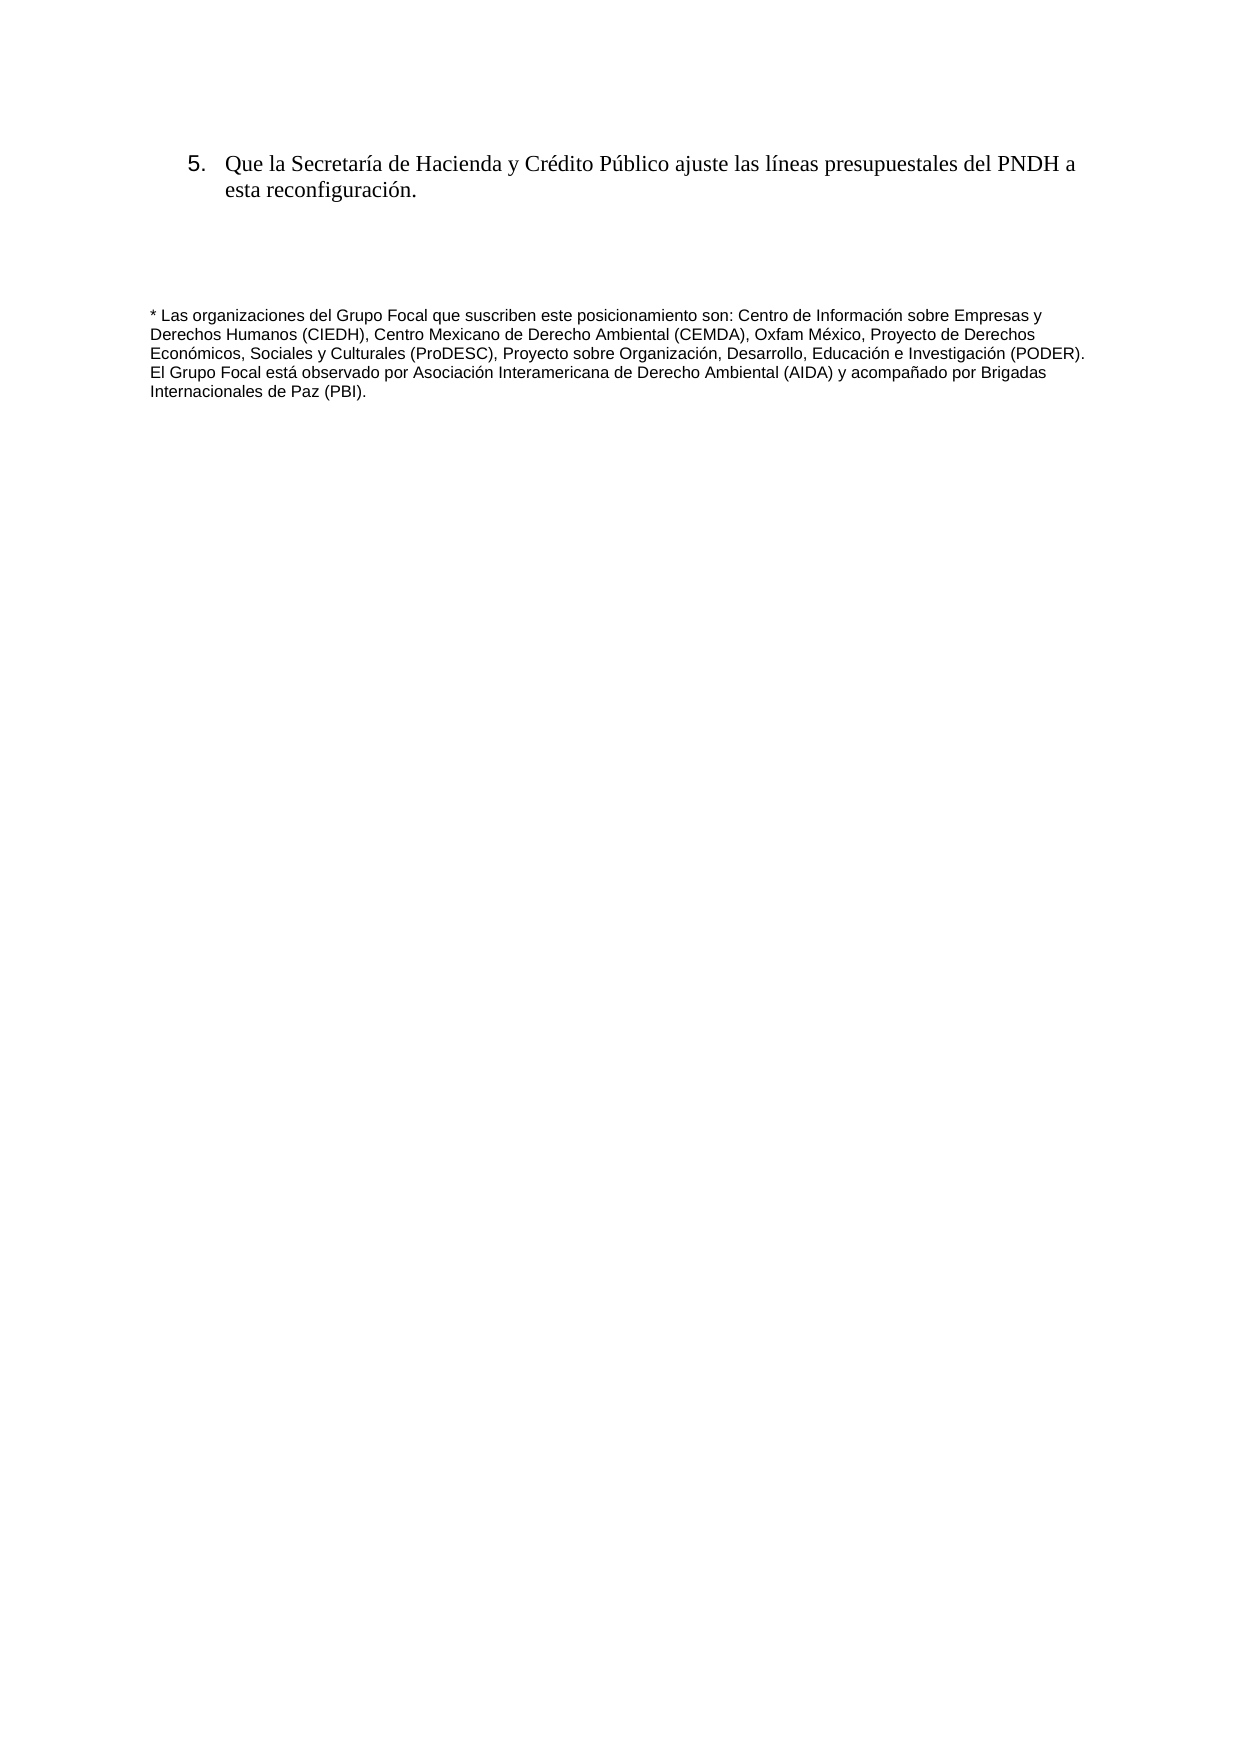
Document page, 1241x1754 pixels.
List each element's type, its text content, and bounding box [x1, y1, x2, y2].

text * Las organizaciones del Grupo Focal que suscriben este posicionamiento son: Centro de Información sobre Empresas y Derechos Humanos (CIEDH), Centro Mexicano de Derecho Ambiental (CEMDA), Oxfam México, Proyecto de Derechos Económicos, Sociales y Culturales (ProDESC), Proyecto sobre Organización, Desarrollo, Educación e Investigación (PODER). El Grupo Focal está observado por Asociación Interamericana de Derecho Ambiental (AIDA) y acompañado por Brigadas Internacionales de Paz (PBI). [150, 306, 1090, 401]
list Que la Secretaría de Hacienda y Crédito Público ajuste las líneas presupuestales del PNDH a esta reconfiguración. [187, 150, 1090, 229]
